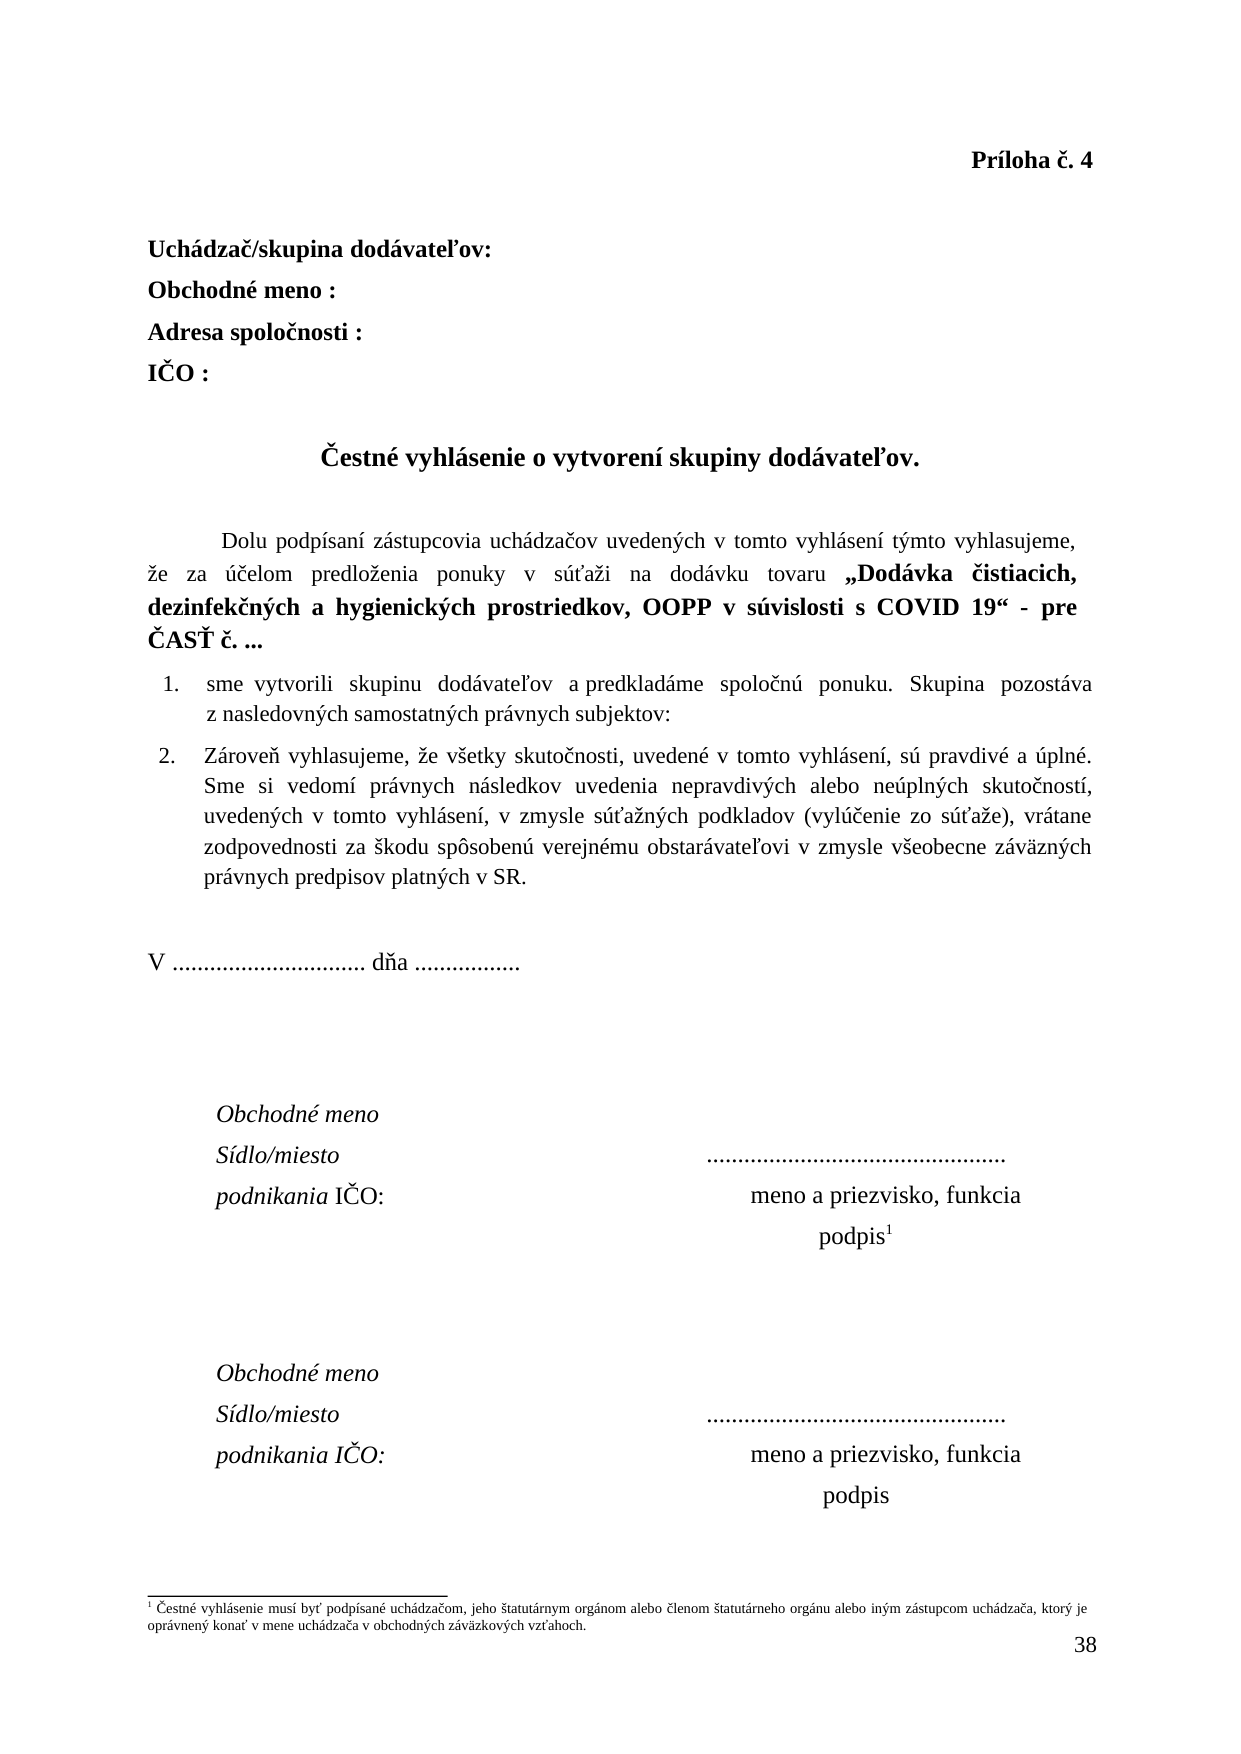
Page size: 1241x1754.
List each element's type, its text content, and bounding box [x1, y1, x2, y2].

list sme vytvorili skupinu dodávateľov a predkladáme spoločnú ponuku. Skupina pozostáva z nasledovných samostatných právnych subjektov: [162, 669, 1093, 726]
table_cell ................................................ meno a priezvisko, funkcia podpis [582, 1305, 1042, 1510]
text Dolu podpísaní zástupcovia uchádzačov uvedených v tomto vyhlásení týmto vyhlasujeme, že za účelom predloženia ponuky v súťaži na dodávku tovaru „Dodávka čistiacich, dezinfekčných a hygienických prostriedkov, OOPP v súvislosti s COVID 19“ - pre ČASŤ č. ... [147, 527, 1077, 654]
table_cell Obchodné meno Sídlo/miesto podnikania IČO: [195, 1305, 582, 1510]
text V ............................... dňa ................. [147, 947, 1113, 976]
text IČO : [147, 358, 1113, 387]
table_header Obchodné meno Sídlo/miesto podnikania IČO: [195, 1099, 582, 1304]
list Zároveň vyhlasujeme, že všetky skutočnosti, uvedené v tomto vyhlásení, sú pravdivé a úplné. Sme si vedomí právnych následkov uvedenia nepravdivých alebo neúplných skutočností, uvedených v tomto vyhlásení, v zmysle súťažných podkladov (vylúčenie zo súťaže), vrátane zodpovednosti za škodu spôsobenú verejnému obstarávateľovi v zmysle všeobecne záväzných právnych predpisov platných v SR. [158, 742, 1093, 889]
table_header ................................................ meno a priezvisko, funkcia podpis1 [582, 1099, 1042, 1304]
subtitle Obchodné meno : [147, 275, 1113, 304]
text Čestné vyhlásenie o vytvorení skupiny dodávateľov. [319, 441, 921, 472]
text Adresa spoločnosti : [147, 317, 1113, 345]
subtitle Príloha č. 4 [110, 145, 1093, 174]
text Uchádzač/skupina dodávateľov: [147, 234, 1113, 263]
text 1 Čestné vyhlásenie musí byť podpísané uchádzačom, jeho štatutárnym orgánom alebo členom štatutárneho orgánu alebo iným zástupcom uchádzača, ktorý je oprávnený konať v mene uchádzača v obchodných záväzkových vzťahoch. [147, 1599, 1113, 1633]
